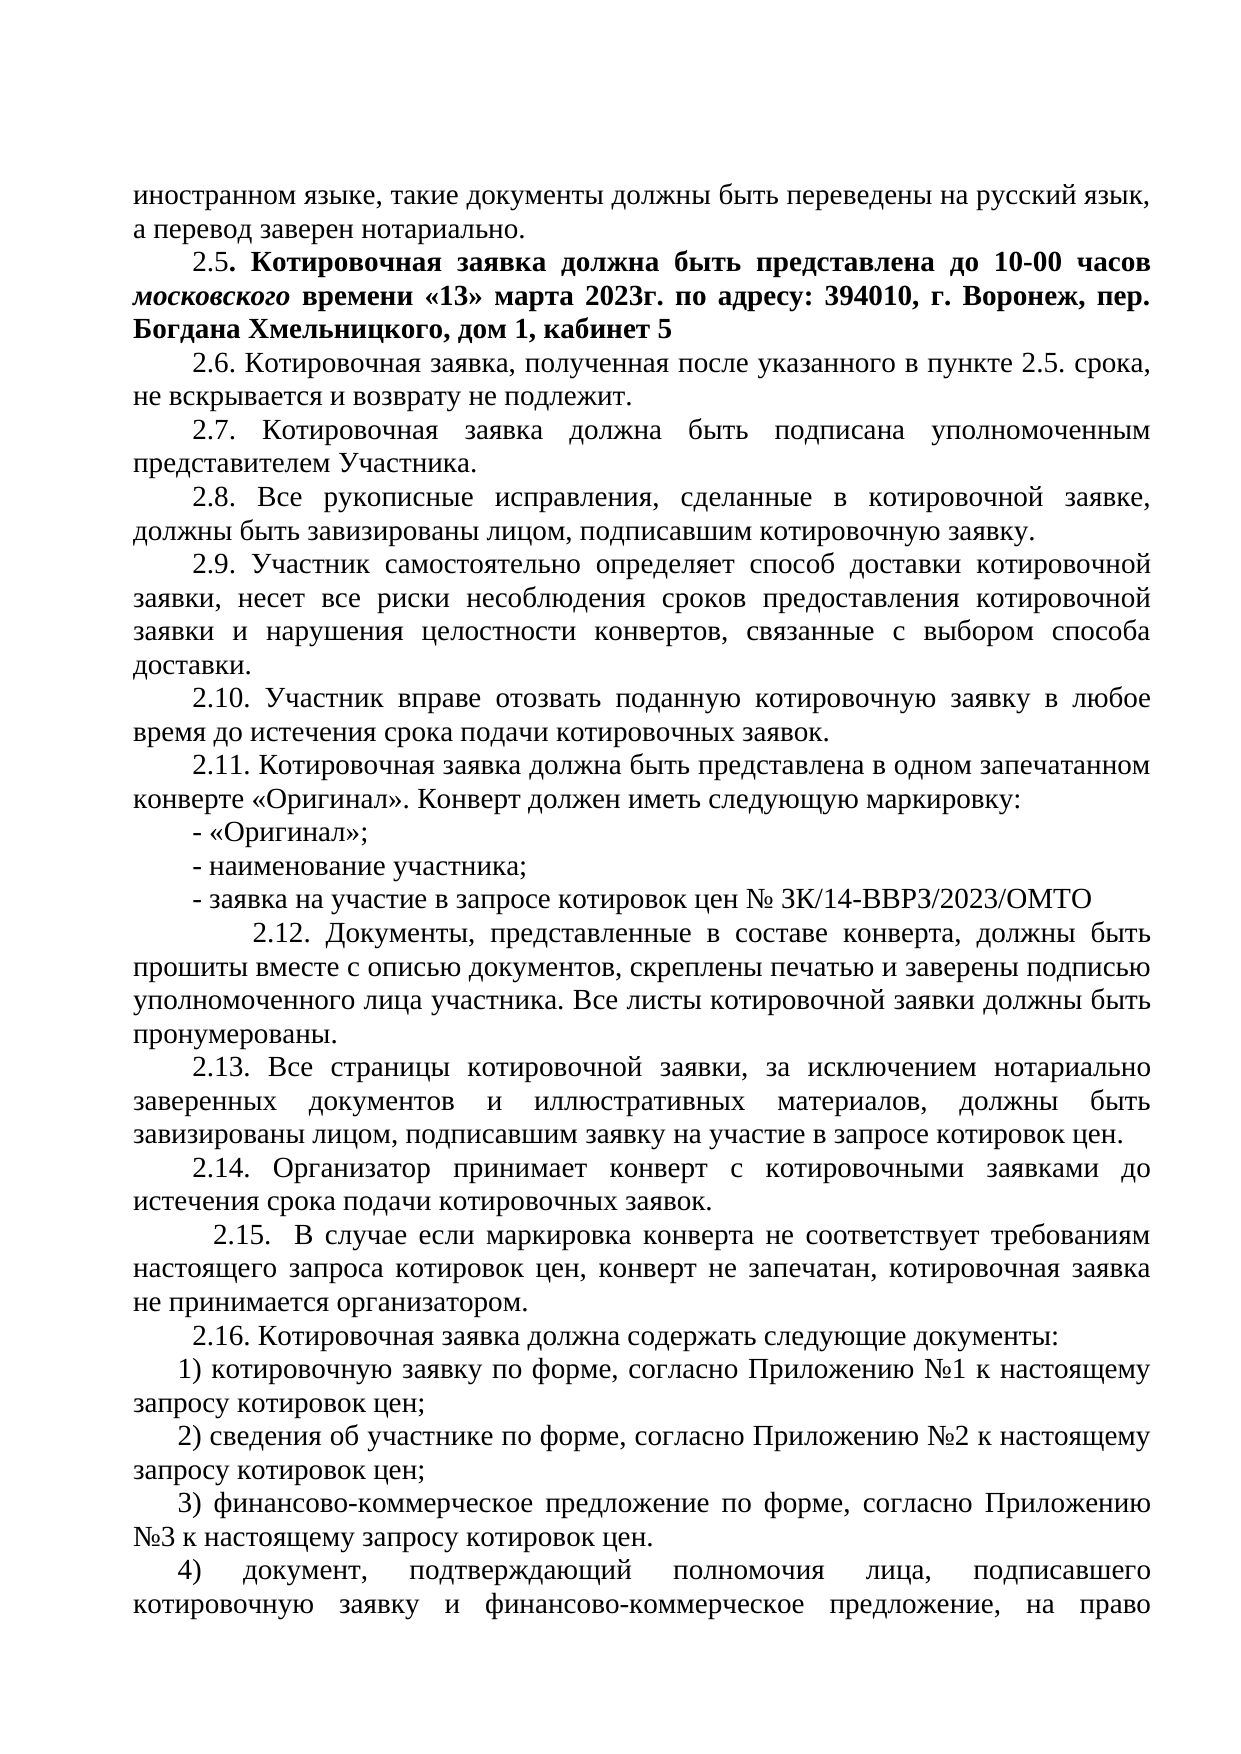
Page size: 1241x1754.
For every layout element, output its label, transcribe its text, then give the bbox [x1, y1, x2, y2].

text - заявка на участие в запросе котировок цен № ЗК/14-ВВРЗ/2023/ОМТО [133, 882, 1152, 915]
text 2.12. Документы, представленные в составе конверта, должны быть прошиты вместе с описью документов, скреплены печатью и заверены подписью уполномоченного лица участника. Все листы котировочной заявки должны быть пронумерованы. [133, 915, 1152, 1049]
text - «Оригинал»; [133, 814, 1152, 848]
text 2.14. Организатор принимает конверт с котировочными заявками до истечения срока подачи котировочных заявок. [133, 1150, 1152, 1217]
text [133, 177, 1152, 244]
text 2.8. Все рукописные исправления, сделанные в котировочной заявке, должны быть завизированы лицом, подписавшим котировочную заявку. [133, 479, 1152, 546]
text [133, 1552, 1152, 1619]
text 2.13. Все страницы котировочной заявки, за исключением нотариально заверенных документов и иллюстративных материалов, должны быть завизированы лицом, подписавшим заявку на участие в запросе котировок цен. [133, 1049, 1152, 1150]
text 2.11. Котировочная заявка должна быть представлена в одном запечатанном конверте «Оригинал». Конверт должен иметь следующую маркировку: [133, 747, 1152, 814]
text 2.15. В случае если маркировка конверта не соответствует требованиям настоящего запроса котировок цен, конверт не запечатан, котировочная заявка не принимается организатором. [133, 1217, 1152, 1318]
text 2) сведения об участнике по форме, согласно Приложению №2 к настоящему запросу котировок цен; [133, 1418, 1152, 1485]
text 2.7. Котировочная заявка должна быть подписана уполномоченным представителем Участника. [133, 412, 1152, 479]
text 3) финансово-коммерческое предложение по форме, согласно Приложению №3 к настоящему запросу котировок цен. [133, 1485, 1152, 1552]
text 2.6. Котировочная заявка, полученная после указанного в пункте 2.5. срока, не вскрывается и возврату не подлежит. [133, 345, 1152, 412]
text 2.10. Участник вправе отозвать поданную котировочную заявку в любое время до истечения срока подачи котировочных заявок. [133, 680, 1152, 747]
text 2.5. Котировочная заявка должна быть представлена до 10-00 часов московского времени «13» марта 2023г. по адресу: 394010, г. Воронеж, пер. Богдана Хмельницкого, дом 1, кабинет 5 [133, 244, 1152, 345]
text 1) котировочную заявку по форме, согласно Приложению №1 к настоящему запросу котировок цен; [133, 1351, 1152, 1418]
text - наименование участника; [133, 848, 1152, 882]
text 2.9. Участник самостоятельно определяет способ доставки котировочной заявки, несет все риски несоблюдения сроков предоставления котировочной заявки и нарушения целостности конвертов, связанные с выбором способа доставки. [133, 546, 1152, 680]
text 2.16. Котировочная заявка должна содержать следующие документы: [133, 1318, 1152, 1351]
